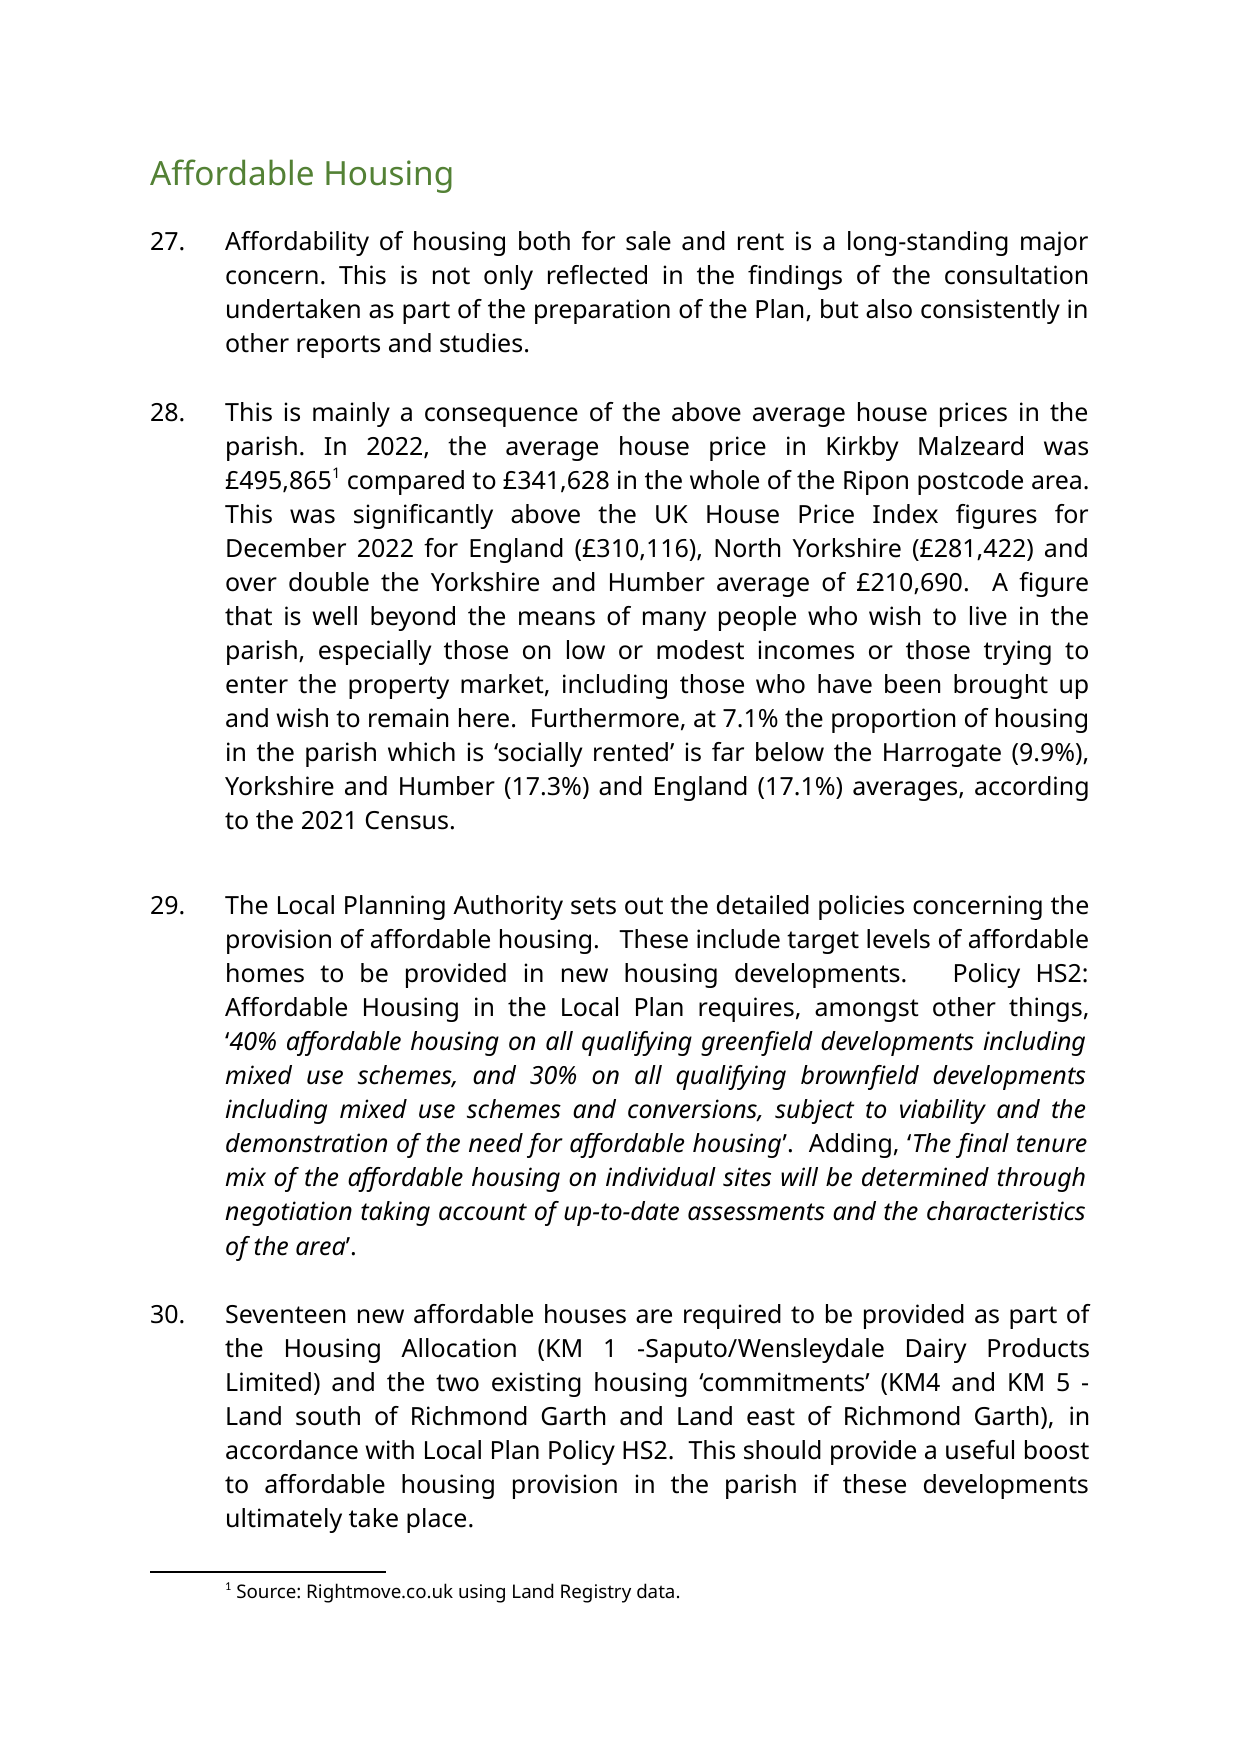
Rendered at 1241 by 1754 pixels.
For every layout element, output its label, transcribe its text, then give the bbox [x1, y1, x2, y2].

list The Local Planning Authority sets out the detailed policies concerning the provision of affordable housing. These include target levels of affordable homes to be provided in new housing developments. Policy HS2: Affordable Housing in the Local Plan requires, amongst other things, ‘40% affordable housing on all qualifying greenfield developments including mixed use schemes, and 30% on all qualifying brownfield developments including mixed use schemes and conversions, subject to viability and the demonstration of the need for affordable housing’. Adding, ‘The final tenure mix of the affordable housing on individual sites will be determined through negotiation taking account of up-to-date assessments and the characteristics of the area’. [150, 887, 1090, 1262]
list Seventeen new affordable houses are required to be provided as part of the Housing Allocation (KM 1 -Saputo/Wensleydale Dairy Products Limited) and the two existing housing ‘commitments’ (KM4 and KM 5 - Land south of Richmond Garth and Land east of Richmond Garth), in accordance with Local Plan Policy HS2. This should provide a useful boost to affordable housing provision in the parish if these developments ultimately take place. [150, 1296, 1090, 1535]
subtitle Affordable Housing [150, 150, 1090, 195]
list This is mainly a consequence of the above average house prices in the parish. In 2022, the average house price in Kirkby Malzeard was £495,865 compared to £341,628 in the whole of the Ripon postcode area. This was significantly above the UK House Price Index figures for December 2022 for England (£310,116), North Yorkshire (£281,422) and over double the Yorkshire and Humber average of £210,690. A figure that is well beyond the means of many people who wish to live in the parish, especially those on low or modest incomes or those trying to enter the property market, including those who have been brought up and wish to remain here. Furthermore, at 7.1% the proportion of housing in the parish which is ‘socially rented’ is far below the Harrogate (9.9%), Yorkshire and Humber (17.3%) and England (17.1%) averages, according to the 2021 Census. [150, 394, 1090, 837]
list Affordability of housing both for sale and rent is a long-standing major concern. This is not only reflected in the findings of the consultation undertaken as part of the preparation of the Plan, but also consistently in other reports and studies. [150, 224, 1090, 360]
